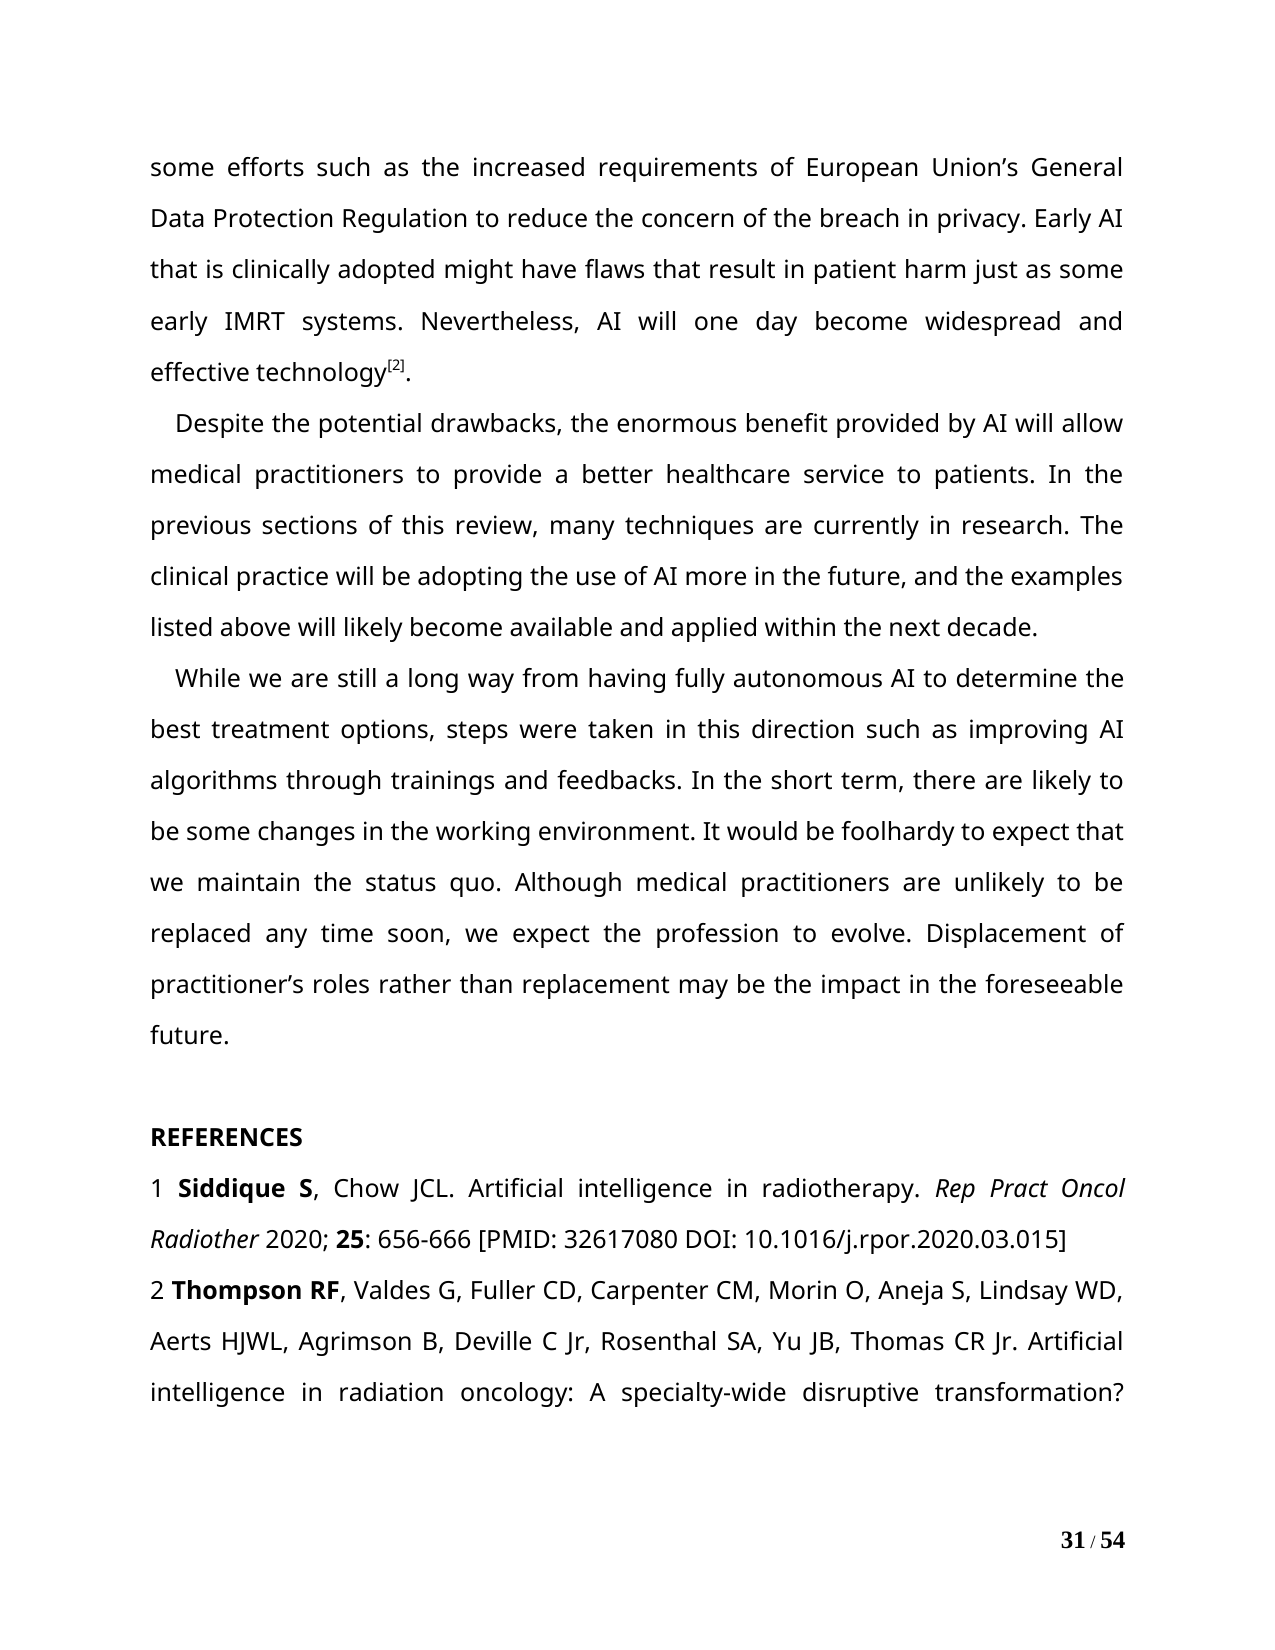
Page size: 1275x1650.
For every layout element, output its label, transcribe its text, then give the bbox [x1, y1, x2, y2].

text 1 Siddique S, Chow JCL. Artificial intelligence in radiotherapy. Rep Pract Oncol Radiother 2020; 25: 656-666 [PMID: 32617080 DOI: 10.1016/j.rpor.2020.03.015] [150, 1171, 1125, 1256]
text Despite the potential drawbacks, the enormous benefit provided by AI will allow medical practitioners to provide a better healthcare service to patients. In the previous sections of this review, many techniques are currently in research. The clinical practice will be adopting the use of AI more in the future, and the examples listed above will likely become available and applied within the next decade. [150, 405, 1125, 643]
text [150, 150, 1125, 388]
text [150, 1273, 1125, 1409]
text While we are still a long way from having fully autonomous AI to determine the best treatment options, steps were taken in this direction such as improving AI algorithms through trainings and feedbacks. In the short term, there are likely to be some changes in the working environment. It would be foolhardy to expect that we maintain the status quo. Although medical practitioners are unlikely to be replaced any time soon, we expect the profession to evolve. Displacement of practitioner’s roles rather than replacement may be the impact in the foreseeable future. [150, 660, 1125, 1052]
text REFERENCES [150, 1120, 1125, 1154]
